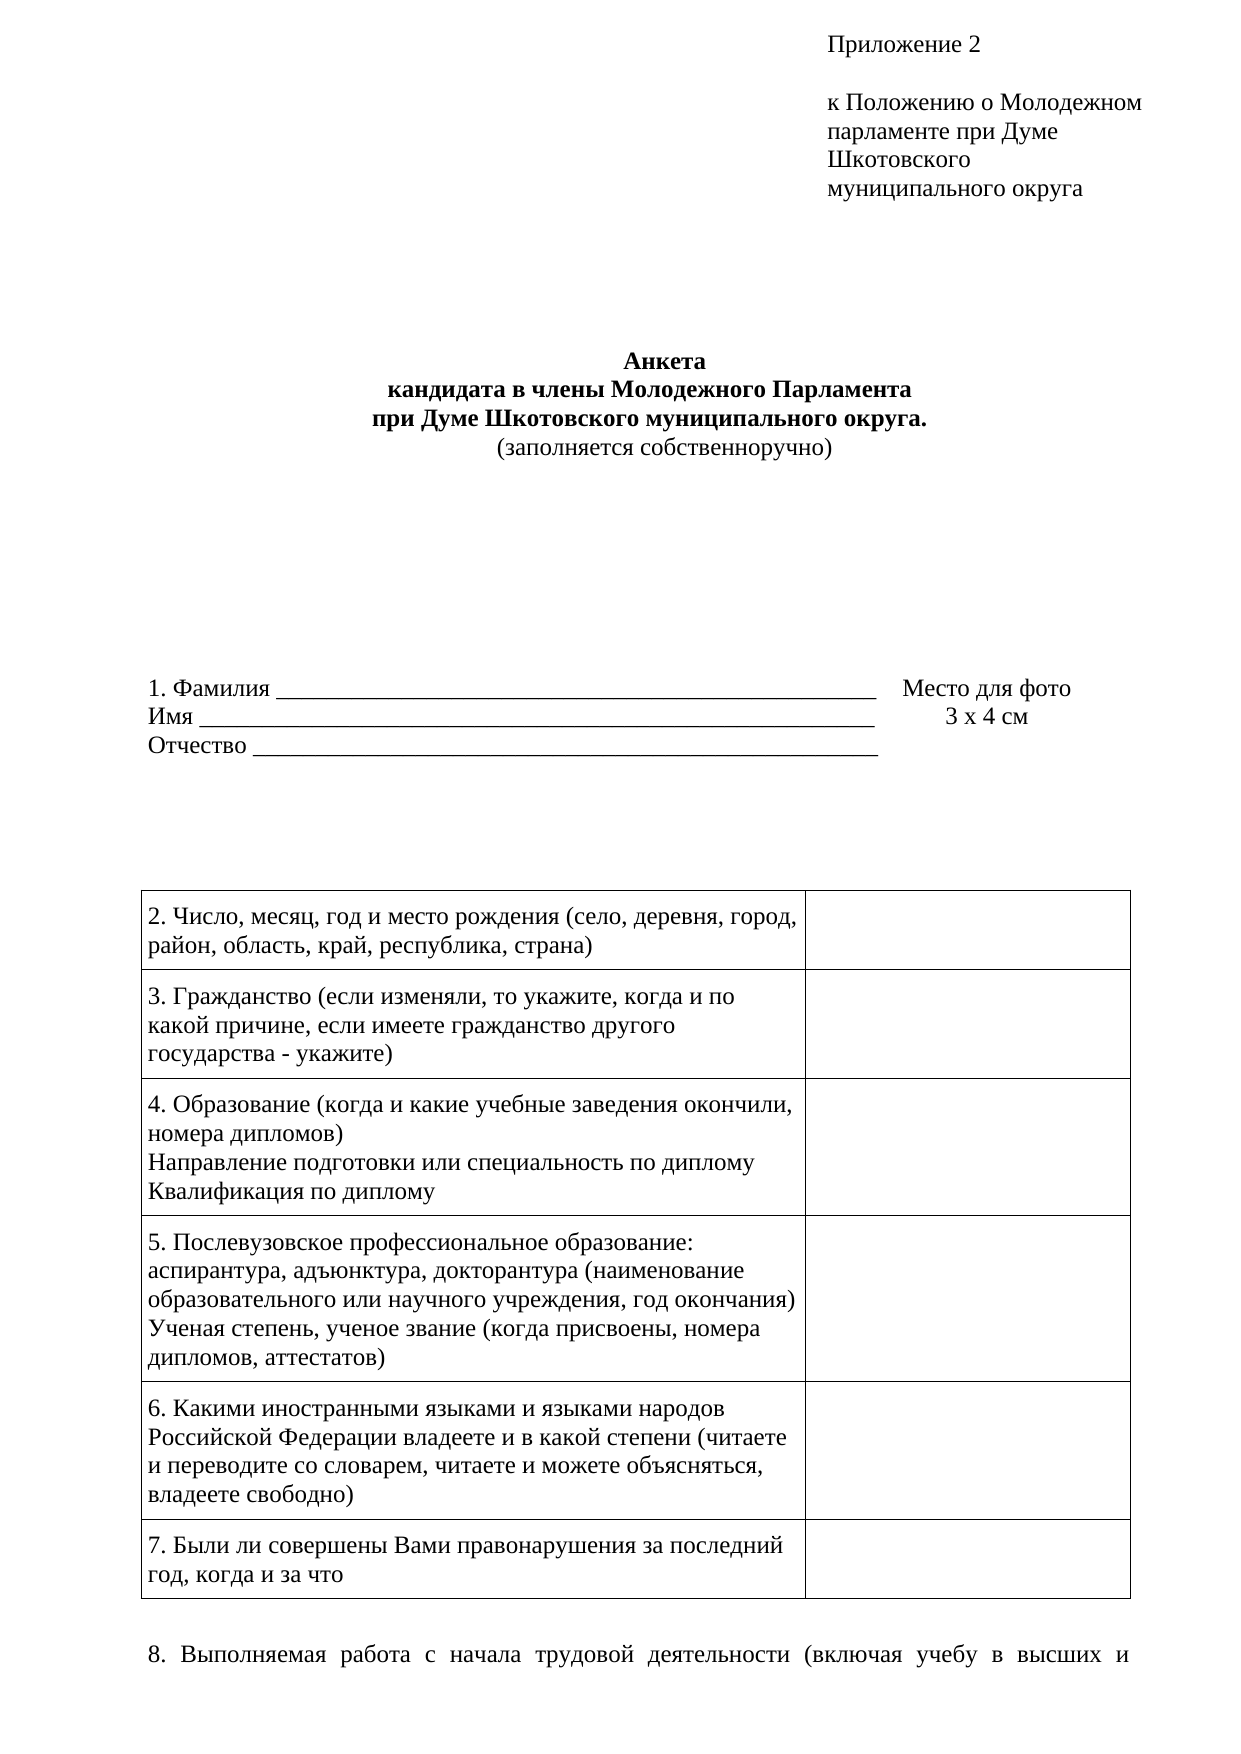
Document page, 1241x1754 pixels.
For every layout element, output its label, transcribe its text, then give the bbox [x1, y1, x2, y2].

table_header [141, 1628, 1137, 1678]
text Приложение 2 [827, 29, 1152, 58]
table_cell [806, 1079, 1130, 1215]
table_header 2. Число, месяц, год и место рождения (село, деревня, город, район, область, край, республика, страна) [142, 891, 805, 969]
text при Думе Шкотовского муниципального округа. [148, 403, 1152, 432]
table_cell 6. Какими иностранными языками и языками народов Российской Федерации владеете и в какой степени (читаете и переводите со словарем, читаете и можете объясняться, владеете свободно) [142, 1382, 805, 1518]
table_cell 5. Послевузовское профессиональное образование: аспирантура, адъюнктура, докторантура (наименование образовательного или научного учреждения, год окончания) Ученая степень, ученое звание (когда присвоены, номера дипломов, аттестатов) [142, 1216, 805, 1381]
text Анкета [148, 346, 1181, 374]
text к Положению о Молодежном парламенте при Думе Шкотовского муниципального округа [827, 87, 1152, 202]
table_cell 4. Образование (когда и какие учебные заведения окончили, номера дипломов) Направление подготовки или специальность по диплому Квалификация по диплому [142, 1079, 805, 1215]
table_cell [806, 1520, 1130, 1598]
table_cell 7. Были ли совершены Вами правонарушения за последний год, когда и за что [142, 1520, 805, 1598]
table_cell [806, 1382, 1130, 1518]
table_header Место для фото 3 x 4 см [890, 662, 1078, 861]
table_cell [806, 970, 1130, 1078]
table_header 1. Фамилия ________________________________________________ Имя ______________________________________________________ Отчество __________________________________________________ [141, 662, 889, 861]
table_header [806, 891, 1130, 969]
text (заполняется собственноручно) [148, 432, 1181, 461]
table_cell [806, 1216, 1130, 1381]
text кандидата в члены Молодежного Парламента [148, 374, 1152, 403]
table_cell 3. Гражданство (если изменяли, то укажите, когда и по какой причине, если имеете гражданство другого государства - укажите) [142, 970, 805, 1078]
